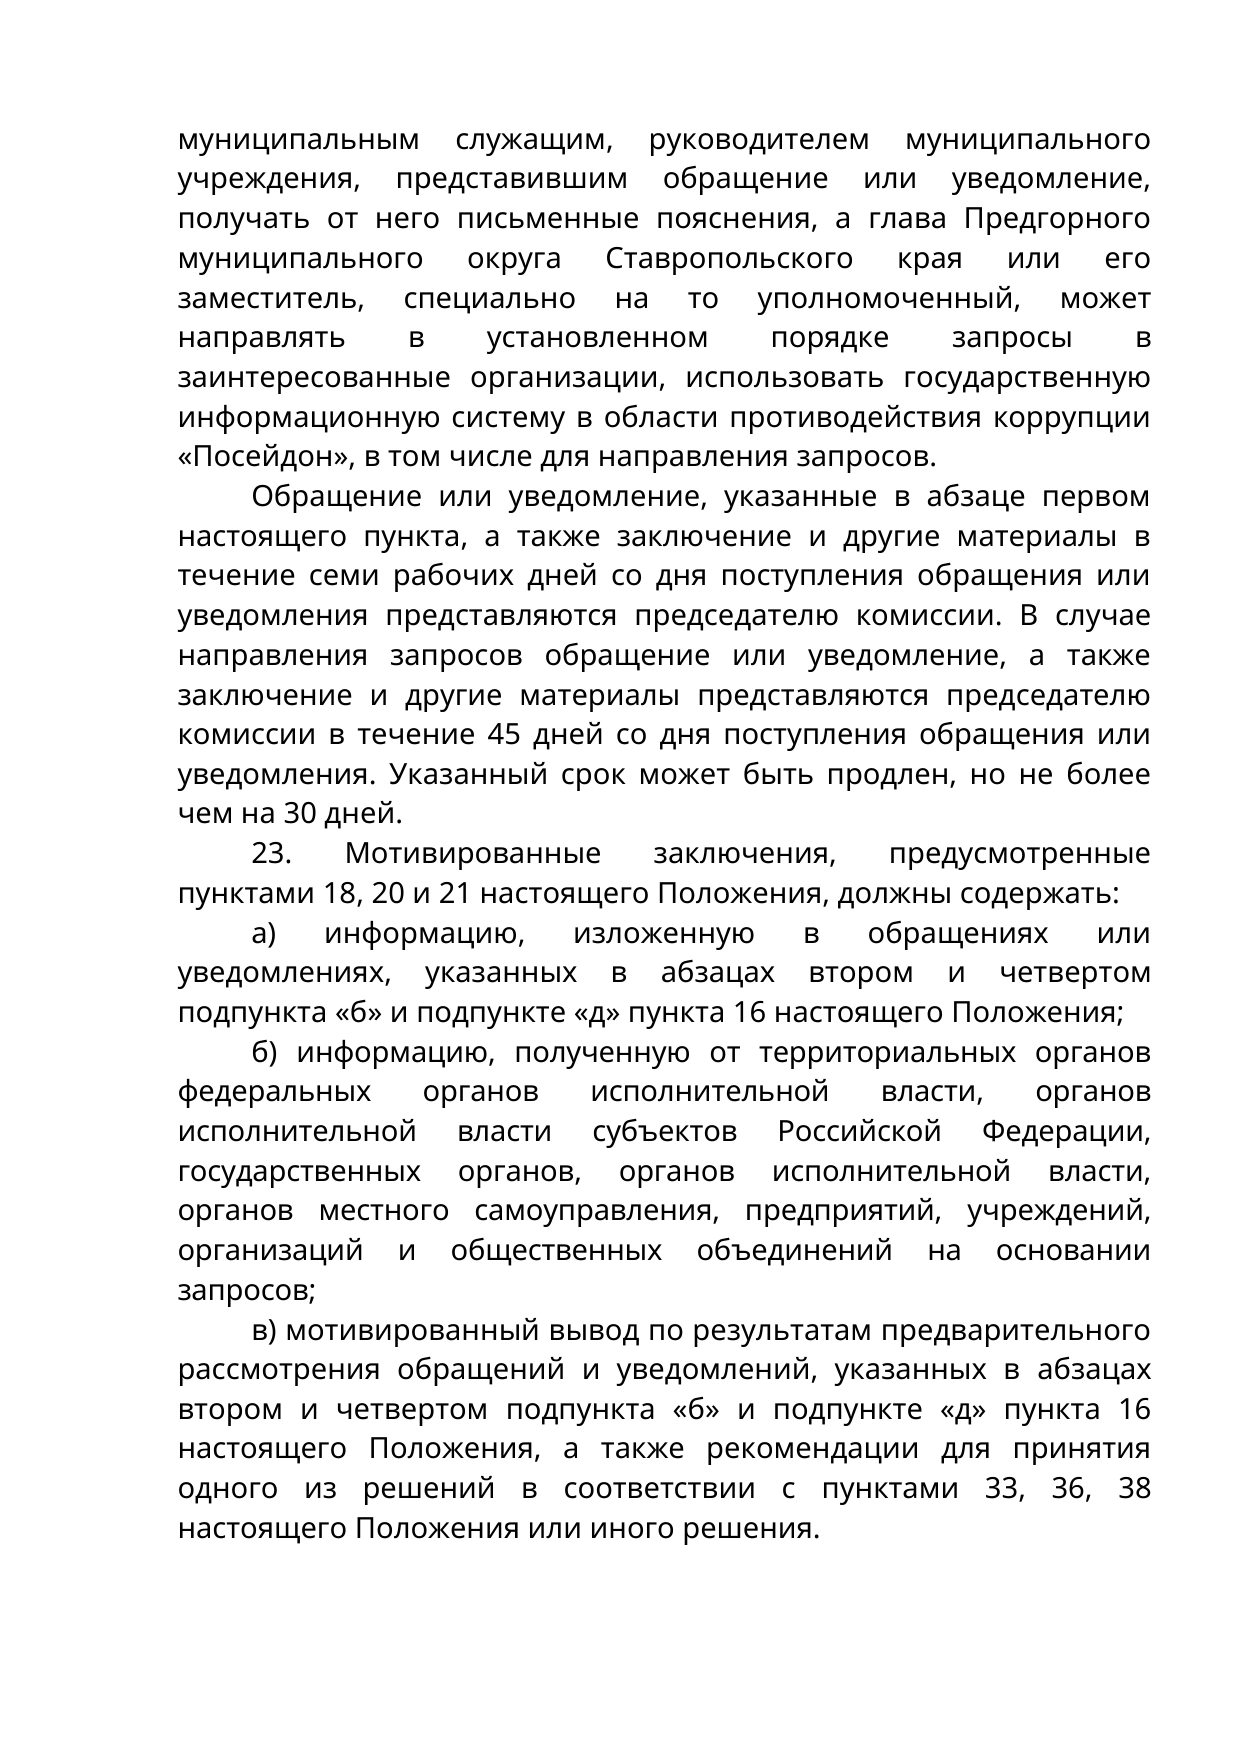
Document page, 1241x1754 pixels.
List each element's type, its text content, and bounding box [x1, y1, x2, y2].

text б) информацию, полученную от территориальных органов федеральных органов исполнительной власти, органов исполнительной власти субъектов Российской Федерации, государственных органов, органов исполнительной власти, органов местного самоуправления, предприятий, учреждений, организаций и общественных объединений на основании запросов; [177, 1031, 1152, 1309]
text Обращение или уведомление, указанные в абзаце первом настоящего пункта, а также заключение и другие материалы в течение семи рабочих дней со дня поступления обращения или уведомления представляются председателю комиссии. В случае направления запросов обращение или уведомление, а также заключение и другие материалы представляются председателю комиссии в течение 45 дней со дня поступления обращения или уведомления. Указанный срок может быть продлен, но не более чем на 30 дней. [177, 475, 1152, 832]
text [177, 118, 1152, 475]
text 23. Мотивированные заключения, предусмотренные пунктами 18, 20 и 21 настоящего Положения, должны содержать: [177, 832, 1152, 912]
text в) мотивированный вывод по результатам предварительного рассмотрения обращений и уведомлений, указанных в абзацах втором и четвертом подпункта «б» и подпункте «д» пункта 16 настоящего Положения, а также рекомендации для принятия одного из решений в соответствии с пунктами 33, 36, 38 настоящего Положения или иного решения. [177, 1309, 1152, 1547]
text а) информацию, изложенную в обращениях или уведомлениях, указанных в абзацах втором и четвертом подпункта «б» и подпункте «д» пункта 16 настоящего Положения; [177, 912, 1152, 1031]
